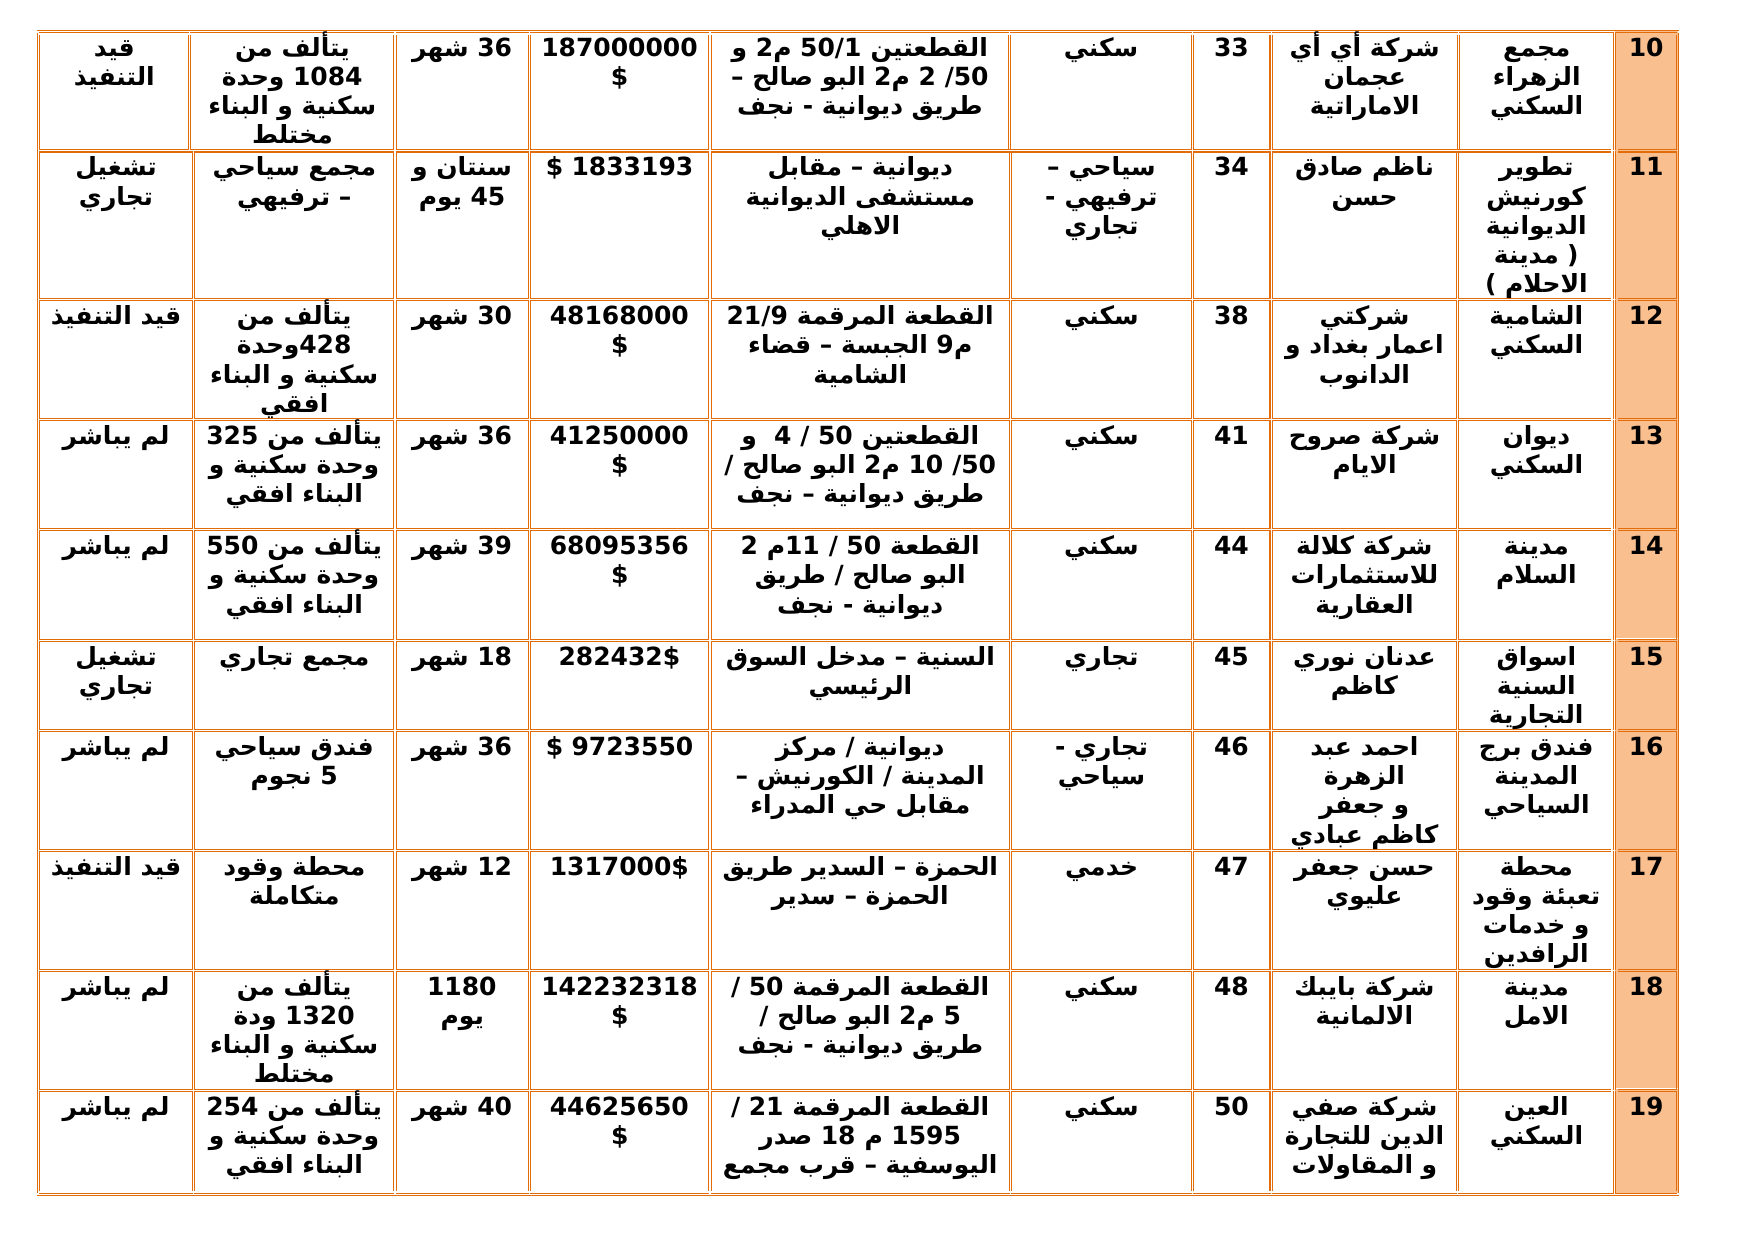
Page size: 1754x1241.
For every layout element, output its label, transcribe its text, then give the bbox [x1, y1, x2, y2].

table_cell شركة بايبك الالمانية [1273, 972, 1456, 1088]
table_cell سكني [1012, 301, 1191, 418]
table_cell 12 [1615, 298, 1678, 418]
table_cell 48 [1194, 972, 1269, 1088]
table_cell يتألف من 1320 ودة سكنية و البناء مختلط [195, 972, 393, 1088]
table_cell 41 [1194, 421, 1269, 528]
table_cell العين السكني [1458, 1089, 1613, 1193]
table_cell تشغيل تجاري [40, 642, 192, 729]
table_cell مجمع الزهراء السكني [1458, 33, 1613, 149]
table_cell ديوانية / مركز المدينة / الكورنيش – مقابل حي المدراء [712, 732, 1009, 849]
table_cell تجاري [1012, 642, 1191, 729]
table_cell القطعتين 50 / 4 و 50/ 10 م2 البو صالح / طريق ديوانية – نجف [712, 421, 1009, 528]
table_cell قيد التنفيذ [40, 852, 192, 969]
table_cell الحمزة – السدير طريق الحمزة – سدير [712, 852, 1009, 969]
table_cell 16 [1615, 729, 1678, 849]
table_cell شركة كلالة للاستثمارات العقارية [1273, 531, 1456, 638]
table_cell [1271, 1089, 1458, 1193]
table_cell 46 [1194, 732, 1269, 849]
table_cell 9723550 $ [531, 732, 708, 849]
table_cell سياحي – ترفيهي - تجاري [1012, 153, 1191, 298]
table_cell لم يباشر [40, 421, 192, 528]
table_cell الشامية السكني [1458, 298, 1615, 418]
table_cell 1317000$ [531, 852, 708, 969]
table_cell 34 [1194, 153, 1269, 298]
table_cell سنتان و 45 يوم [397, 153, 528, 298]
table_cell 14 [1615, 528, 1678, 638]
table_cell لم يباشر [40, 732, 192, 849]
table_cell 47 [1194, 852, 1269, 969]
table_cell 19 [1616, 1089, 1678, 1193]
table_cell 10 [1616, 31, 1678, 149]
table_cell 11 [1615, 149, 1678, 298]
table_cell القطعة المرقمة 21/9 م9 الجبسة – قضاء الشامية [712, 301, 1009, 418]
table_cell 41250000 $ [531, 421, 708, 528]
table_cell حسن جعفر عليوي [1273, 852, 1456, 969]
table_cell ناظم صادق حسن [1273, 153, 1456, 298]
table_cell يتألف من 1084 وحدة سكنية و البناء مختلط [190, 31, 395, 149]
table_cell تجاري - سياحي [1012, 732, 1191, 849]
table_cell 48168000 $ [531, 301, 708, 418]
table_cell 40 شهر [395, 1092, 529, 1193]
table_cell محطة تعبئة وقود و خدمات الرافدين [1458, 849, 1615, 969]
table_cell 1833193 $ [531, 153, 708, 298]
table_cell سكني [1010, 33, 1192, 149]
table_cell 187000000$ [529, 31, 710, 149]
table_cell عدنان نوري كاظم [1273, 642, 1456, 729]
table_cell قيد التنفيذ [40, 301, 192, 418]
table_cell 38 [1194, 301, 1269, 418]
table_cell 44625650 $ [529, 1089, 710, 1193]
table_cell 44 [1194, 531, 1269, 638]
table_cell مدينة الامل [1459, 969, 1613, 1088]
table_cell 45 [1194, 642, 1269, 729]
table_cell 36 شهر [395, 33, 529, 149]
table_cell خدمي [1012, 852, 1191, 969]
table_cell يتألف من 325 وحدة سكنية و البناء افقي [195, 421, 393, 528]
table_cell فندق برج المدينة السياحي [1458, 729, 1615, 849]
table_cell 33 [1193, 33, 1271, 149]
table_cell 12 شهر [397, 852, 528, 969]
table_cell 142232318 $ [531, 972, 708, 1088]
table_cell لم يباشر [39, 1092, 193, 1193]
table_cell 68095356 $ [531, 531, 708, 638]
table_cell مجمع سياحي – ترفيهي [195, 153, 393, 298]
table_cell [710, 1092, 1010, 1193]
table_cell تشغيل تجاري [40, 153, 192, 298]
table_cell يتألف من 550 وحدة سكنية و البناء افقي [195, 531, 393, 638]
table_cell مجمع تجاري [195, 642, 393, 729]
table_cell القطعة المرقمة 50 / 5 م2 البو صالح / طريق ديوانية - نجف [712, 972, 1009, 1088]
table_cell 15 [1616, 639, 1676, 729]
table_cell احمد عبد الزهرة و جعفر كاظم عبادي [1273, 732, 1456, 849]
table_cell ديوانية – مقابل مستشفى الديوانية الاهلي [712, 153, 1009, 298]
table_cell 18 شهر [397, 642, 528, 729]
table_cell سكني [1012, 531, 1191, 638]
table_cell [193, 1089, 395, 1193]
table_cell 13 [1615, 418, 1678, 528]
table_cell القطعتين 50/1 م2 و 50/ 2 م2 البو صالح –طريق ديوانية - نجف [710, 33, 1009, 149]
table_cell قيد التنفيذ [39, 33, 189, 149]
table_cell فندق سياحي 5 نجوم [195, 732, 393, 849]
table_cell 39 شهر [397, 531, 528, 638]
table_cell سكني [1012, 421, 1191, 528]
table_cell 18 [1616, 969, 1676, 1088]
table_cell شركتي اعمار بغداد و الدانوب [1273, 301, 1456, 418]
table_cell يتألف من 428وحدة سكنية و البناء افقي [195, 301, 393, 418]
table_cell اسواق السنية التجارية [1459, 639, 1613, 729]
table_cell 36 شهر [397, 732, 528, 849]
table_cell مدينة السلام [1458, 528, 1615, 638]
table_cell سكني [1012, 972, 1191, 1088]
table_cell 30 شهر [397, 301, 528, 418]
table_cell محطة وقود متكاملة [195, 852, 393, 969]
table_cell سكني [1010, 1092, 1192, 1193]
table_cell 282432$ [531, 642, 708, 729]
table_cell 1180 يوم [397, 972, 528, 1088]
table_cell لم يباشر [40, 972, 192, 1088]
table_cell 36 شهر [397, 421, 528, 528]
table_cell شركة صروح الايام [1273, 421, 1456, 528]
table_cell لم يباشر [40, 531, 192, 638]
table_cell 50 [1193, 1092, 1271, 1193]
table_cell شركة أي أي عجمان الاماراتية [1271, 33, 1458, 149]
table_cell تطوير كورنيش الديوانية ( مدينة الاحلام ) [1458, 149, 1615, 298]
table_cell القطعة 50 / 11م 2 البو صالح / طريق ديوانية - نجف [712, 531, 1009, 638]
table_cell ديوان السكني [1458, 418, 1615, 528]
table_cell 17 [1615, 849, 1678, 969]
table_cell السنية – مدخل السوق الرئيسي [712, 642, 1009, 729]
